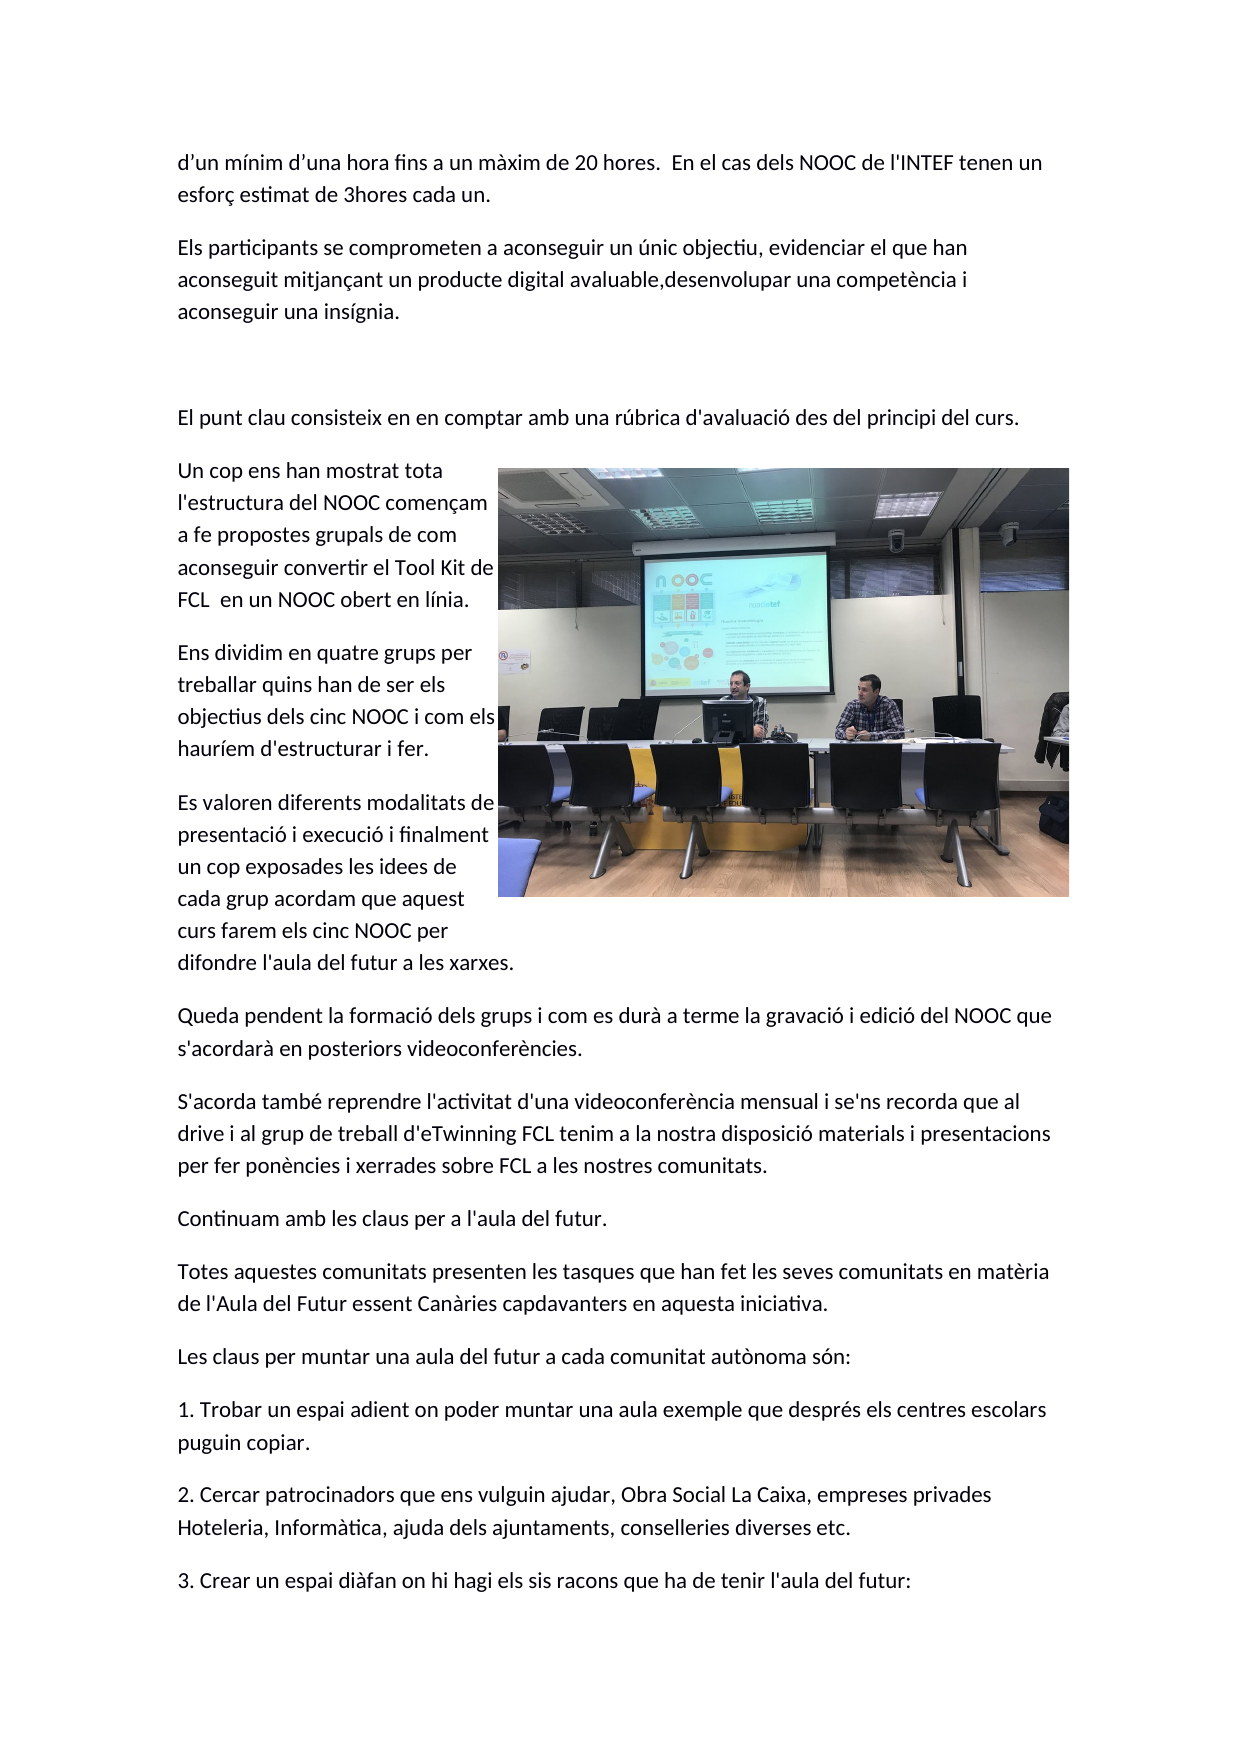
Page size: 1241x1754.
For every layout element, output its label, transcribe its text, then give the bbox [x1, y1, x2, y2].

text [177, 148, 1063, 208]
text 3. Crear un espai diàfan on hi hagi els sis racons que ha de tenir l'aula del futur: [177, 1566, 1063, 1594]
text Les claus per muntar una aula del futur a cada comunitat autònoma són: [177, 1342, 1063, 1370]
text Es valoren diferents modalitats de presentació i execució i finalment un cop exposades les idees de cada grup acordam que aquest curs farem els cinc NOOC per difondre l'aula del futur a les xarxes. [177, 788, 1063, 977]
text Un cop ens han mostrat tota l'estructura del NOOC començam a fe propostes grupals de com aconseguir convertir el Tool Kit de FCL en un NOOC obert en línia. [177, 456, 1063, 613]
text S'acorda també reprendre l'activitat d'una videoconferència mensual i se'ns recorda que al drive i al grup de treball d'eTwinning FCL tenim a la nostra disposició materials i presentacions per fer ponències i xerrades sobre FCL a les nostres comunitats. [177, 1087, 1063, 1179]
text Ens dividim en quatre grups per treballar quins han de ser els objectius dels cinc NOOC i com els hauríem d'estructurar i fer. [177, 638, 498, 763]
text 1. Trobar un espai adient on poder muntar una aula exemple que després els centres escolars puguin copiar. [177, 1395, 1063, 1456]
text El punt clau consisteix en en comptar amb una rúbrica d'avaluació des del principi del curs. [177, 403, 1063, 431]
picture [498, 468, 1070, 897]
text Queda pendent la formació dels grups i com es durà a terme la gravació i edició del NOOC que s'acordarà en posteriors videoconferències. [177, 1002, 1063, 1062]
text 2. Cercar patrocinadors que ens vulguin ajudar, Obra Social La Caixa, empreses privades Hoteleria, Informàtica, ajuda dels ajuntaments, conselleries diverses etc. [177, 1481, 1063, 1541]
text Els participants se comprometen a aconseguir un únic objectiu, evidenciar el que han aconseguit mitjançant un producte digital avaluable,desenvolupar una competència i aconseguir una insígnia. [177, 233, 1063, 325]
text Continuam amb les claus per a l'aula del futur. [177, 1204, 1063, 1232]
text Totes aquestes comunitats presenten les tasques que han fet les seves comunitats en matèria de l'Aula del Futur essent Canàries capdavanters en aquesta iniciativa. [177, 1257, 1063, 1317]
